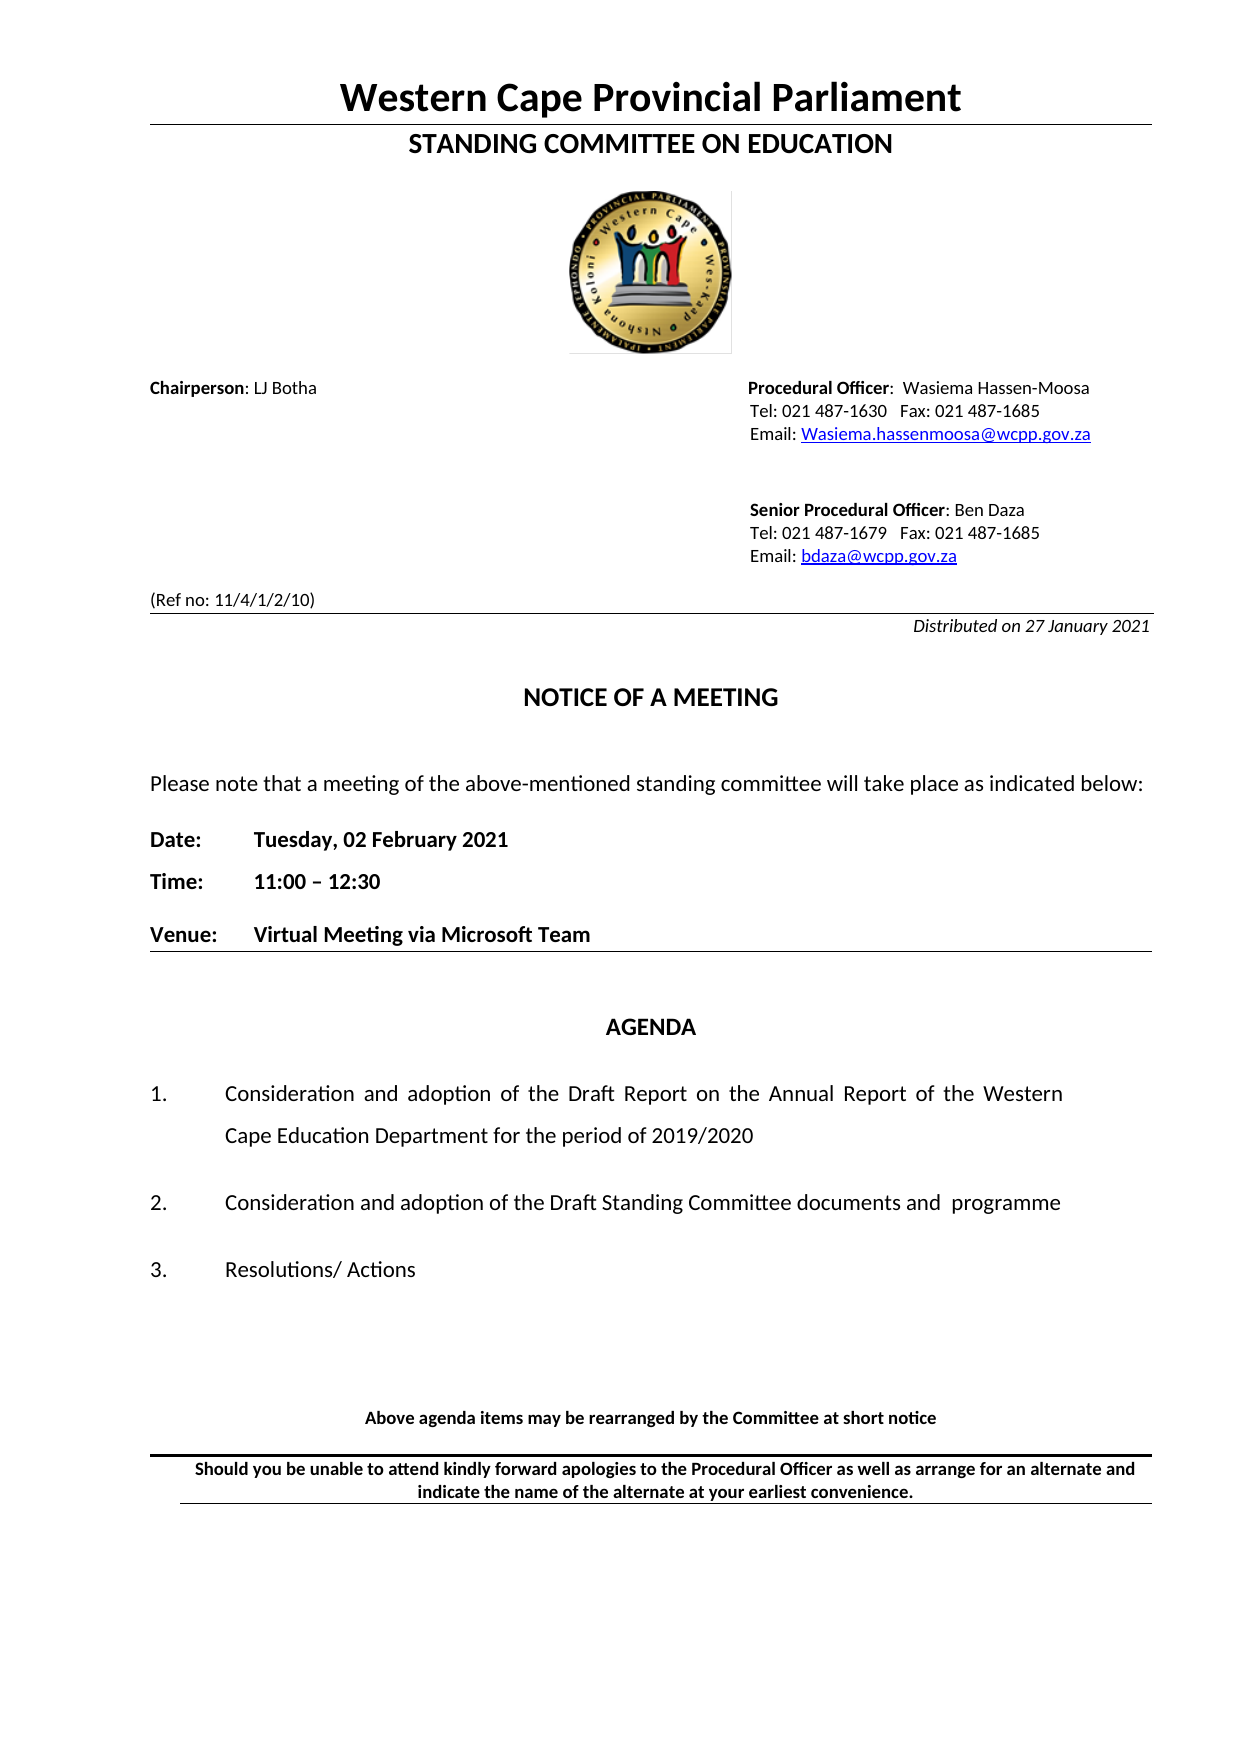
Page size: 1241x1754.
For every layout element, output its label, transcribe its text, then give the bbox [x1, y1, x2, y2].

picture [569, 191, 733, 355]
list Resolutions/ Actions [150, 1255, 1152, 1283]
text Above agenda items may be rearranged by the Committee at short notice [150, 1406, 1152, 1429]
subtitle STANDING COMMITTEE ON EDUCATION [150, 125, 1152, 160]
text Senior Procedural Officer: Ben Daza [675, 498, 1154, 521]
list Consideration and adoption of the Draft Report on the Annual Report of the Western Cape Education Department for the period of 2019/2020 [150, 1079, 1065, 1149]
list Consideration and adoption of the Draft Standing Committee documents and programme [150, 1188, 1152, 1216]
text Please note that a meeting of the above-mentioned standing committee will take place as indicated below: [150, 769, 1152, 797]
text Date: Tuesday, 02 February 2021 [150, 825, 1152, 853]
text Time: 11:00 – 12:30 [150, 867, 1152, 895]
subtitle AGENDA [150, 1011, 1152, 1042]
subtitle Distributed on 27 January 2021 [150, 614, 1152, 637]
text Should you be unable to attend kindly forward apologies to the Procedural Officer as well as arrange for an alternate and indicate the name of the alternate at your earliest convenience. [179, 1457, 1152, 1504]
text NOTICE OF A MEETING [150, 680, 1152, 713]
subtitle Venue: Virtual Meeting via Microsoft Team [150, 920, 1152, 951]
text Email: bdaza@wcpp.gov.za [150, 544, 1154, 567]
text Western Cape Provincial Parliament [150, 71, 1152, 124]
text Tel: 021 487-1679 Fax: 021 487-1685 [150, 521, 1154, 544]
subtitle (Ref no: 11/4/1/2/10) [150, 588, 1154, 613]
text Tel: 021 487-1630 Fax: 021 487-1685 [150, 399, 1154, 422]
text Email: Wasiema.hassenmoosa@wcpp.gov.za [150, 422, 1154, 445]
text Chairperson: LJ Botha Procedural Officer: Wasiema Hassen-Moosa [150, 376, 1154, 399]
